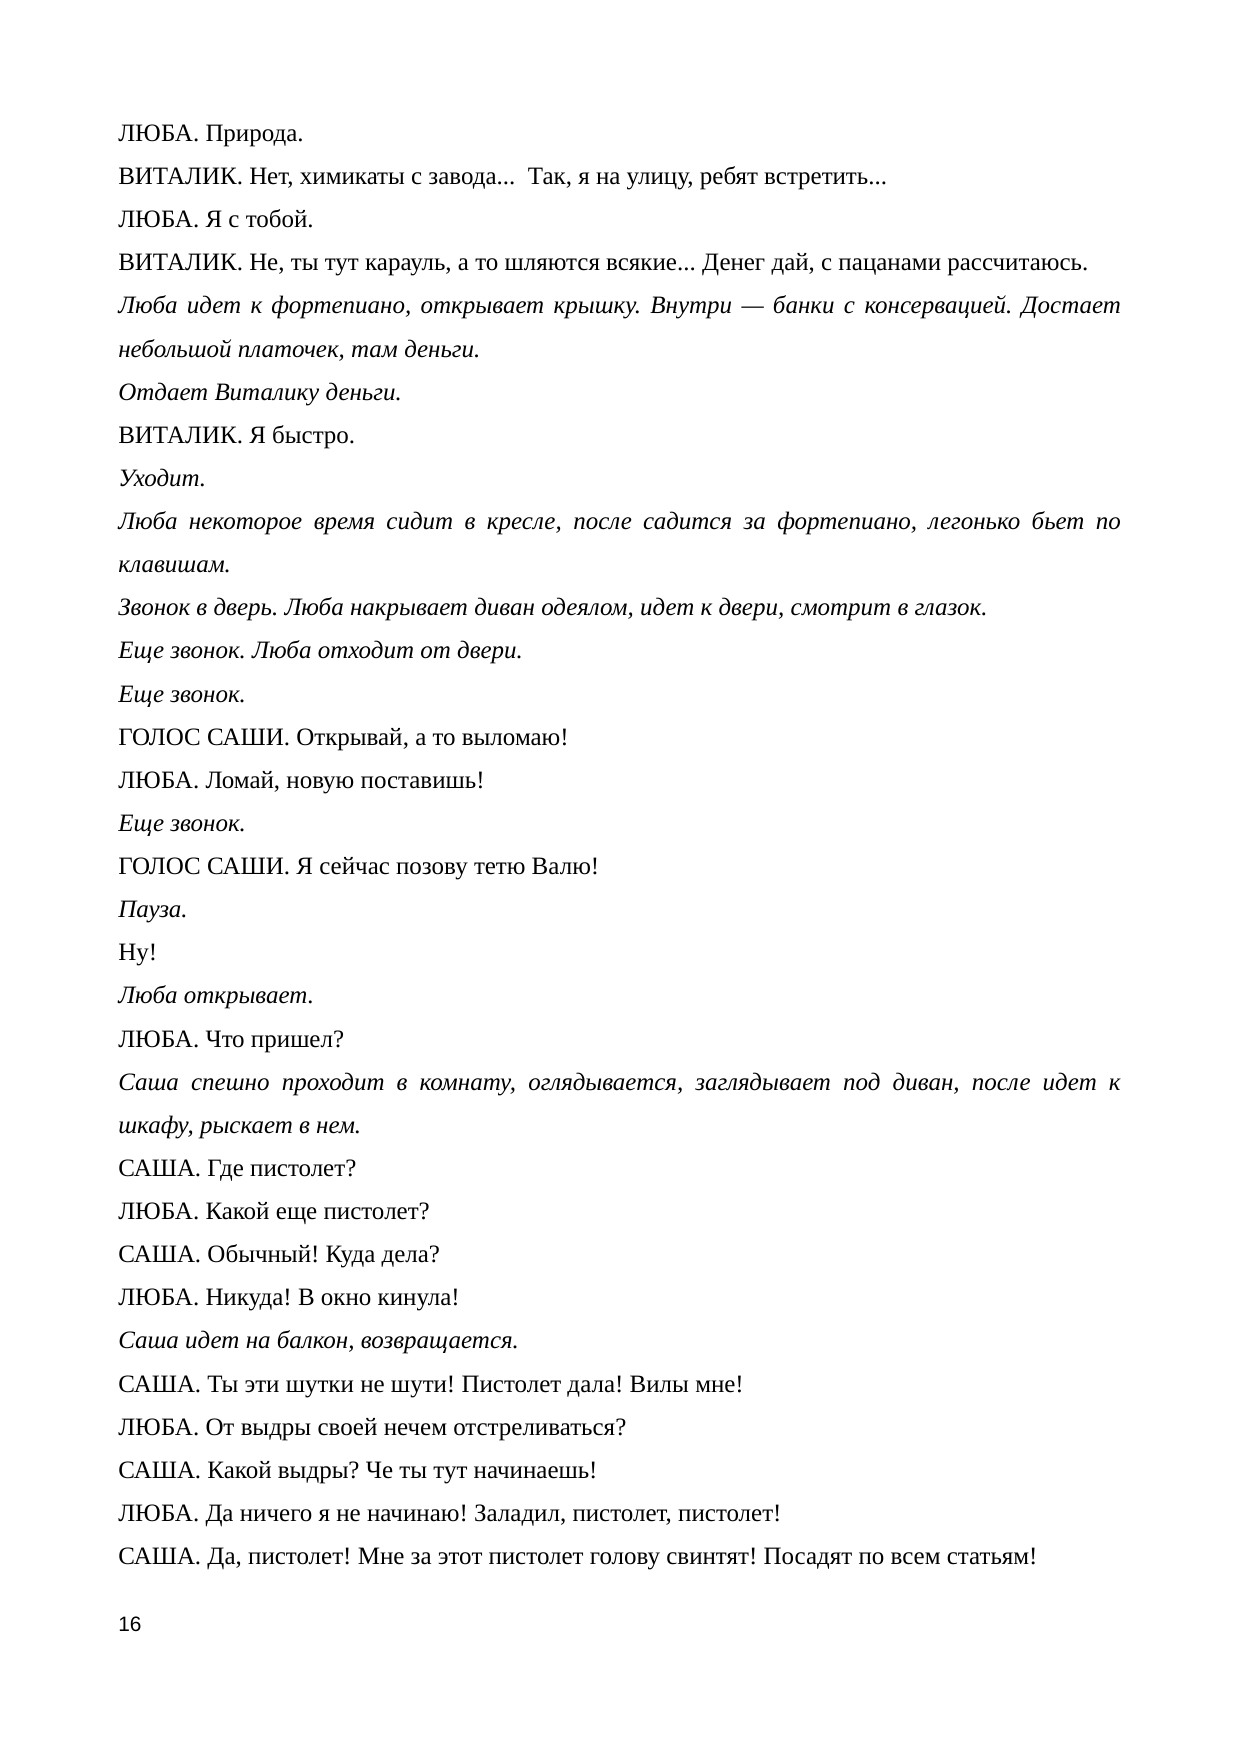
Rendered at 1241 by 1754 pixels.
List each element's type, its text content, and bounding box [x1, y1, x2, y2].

text Еще звонок. [118, 808, 1122, 837]
text САША. Какой выдры? Че ты тут начинаешь! [118, 1455, 1122, 1484]
text ВИТАЛИК. Не, ты тут карауль, а то шляются всякие... Денег дай, с пацанами рассчитаюсь. [118, 247, 1122, 276]
text ГОЛОС САШИ. Я сейчас позову тетю Валю! [118, 851, 1122, 880]
text Люба идет к фортепиано, открывает крышку. Внутри — банки с консервацией. Достает небольшой платочек, там деньги. [118, 291, 1122, 362]
text Саша спешно проходит в комнату, оглядывается, заглядывает под диван, после идет к шкафу, рыскает в нем. [118, 1067, 1122, 1139]
text Звонок в дверь. Люба накрывает диван одеялом, идет к двери, смотрит в глазок. [118, 592, 1122, 621]
text ЛЮБА. Ломай, новую поставишь! [118, 765, 1122, 794]
text САША. Ты эти шутки не шути! Пистолет дала! Вилы мне! [118, 1369, 1122, 1397]
text Ну! [118, 937, 1122, 966]
text Отдает Виталику деньги. [118, 377, 1122, 406]
text САША. Обычный! Куда дела? [118, 1239, 1122, 1268]
text ЛЮБА. От выдры своей нечем отстреливаться? [118, 1412, 1122, 1441]
text ЛЮБА. Что пришел? [118, 1024, 1122, 1052]
text ЛЮБА. Природа. [118, 118, 1122, 147]
text ВИТАЛИК. Нет, химикаты с завода... Так, я на улицу, ребят встретить... [118, 161, 1122, 190]
text Уходит. [118, 463, 1122, 492]
text ЛЮБА. Да ничего я не начинаю! Заладил, пистолет, пистолет! [118, 1498, 1122, 1527]
text Люба открывает. [118, 981, 1122, 1009]
text ВИТАЛИК. Я быстро. [118, 420, 1122, 449]
text Люба некоторое время сидит в кресле, после садится за фортепиано, легонько бьет по клавишам. [118, 506, 1122, 578]
text Саша идет на балкон, возвращается. [118, 1326, 1122, 1354]
text ЛЮБА. Я с тобой. [118, 204, 1122, 233]
text ГОЛОС САШИ. Открывай, а то выломаю! [118, 722, 1122, 751]
text САША. Да, пистолет! Мне за этот пистолет голову свинтят! Посадят по всем статьям! [118, 1541, 1122, 1570]
text ЛЮБА. Никуда! В окно кинула! [118, 1282, 1122, 1311]
text САША. Где пистолет? [118, 1153, 1122, 1182]
text Еще звонок. Люба отходит от двери. [118, 636, 1122, 664]
text Еще звонок. [118, 679, 1122, 707]
text Пауза. [118, 894, 1122, 923]
text ЛЮБА. Какой еще пистолет? [118, 1196, 1122, 1225]
